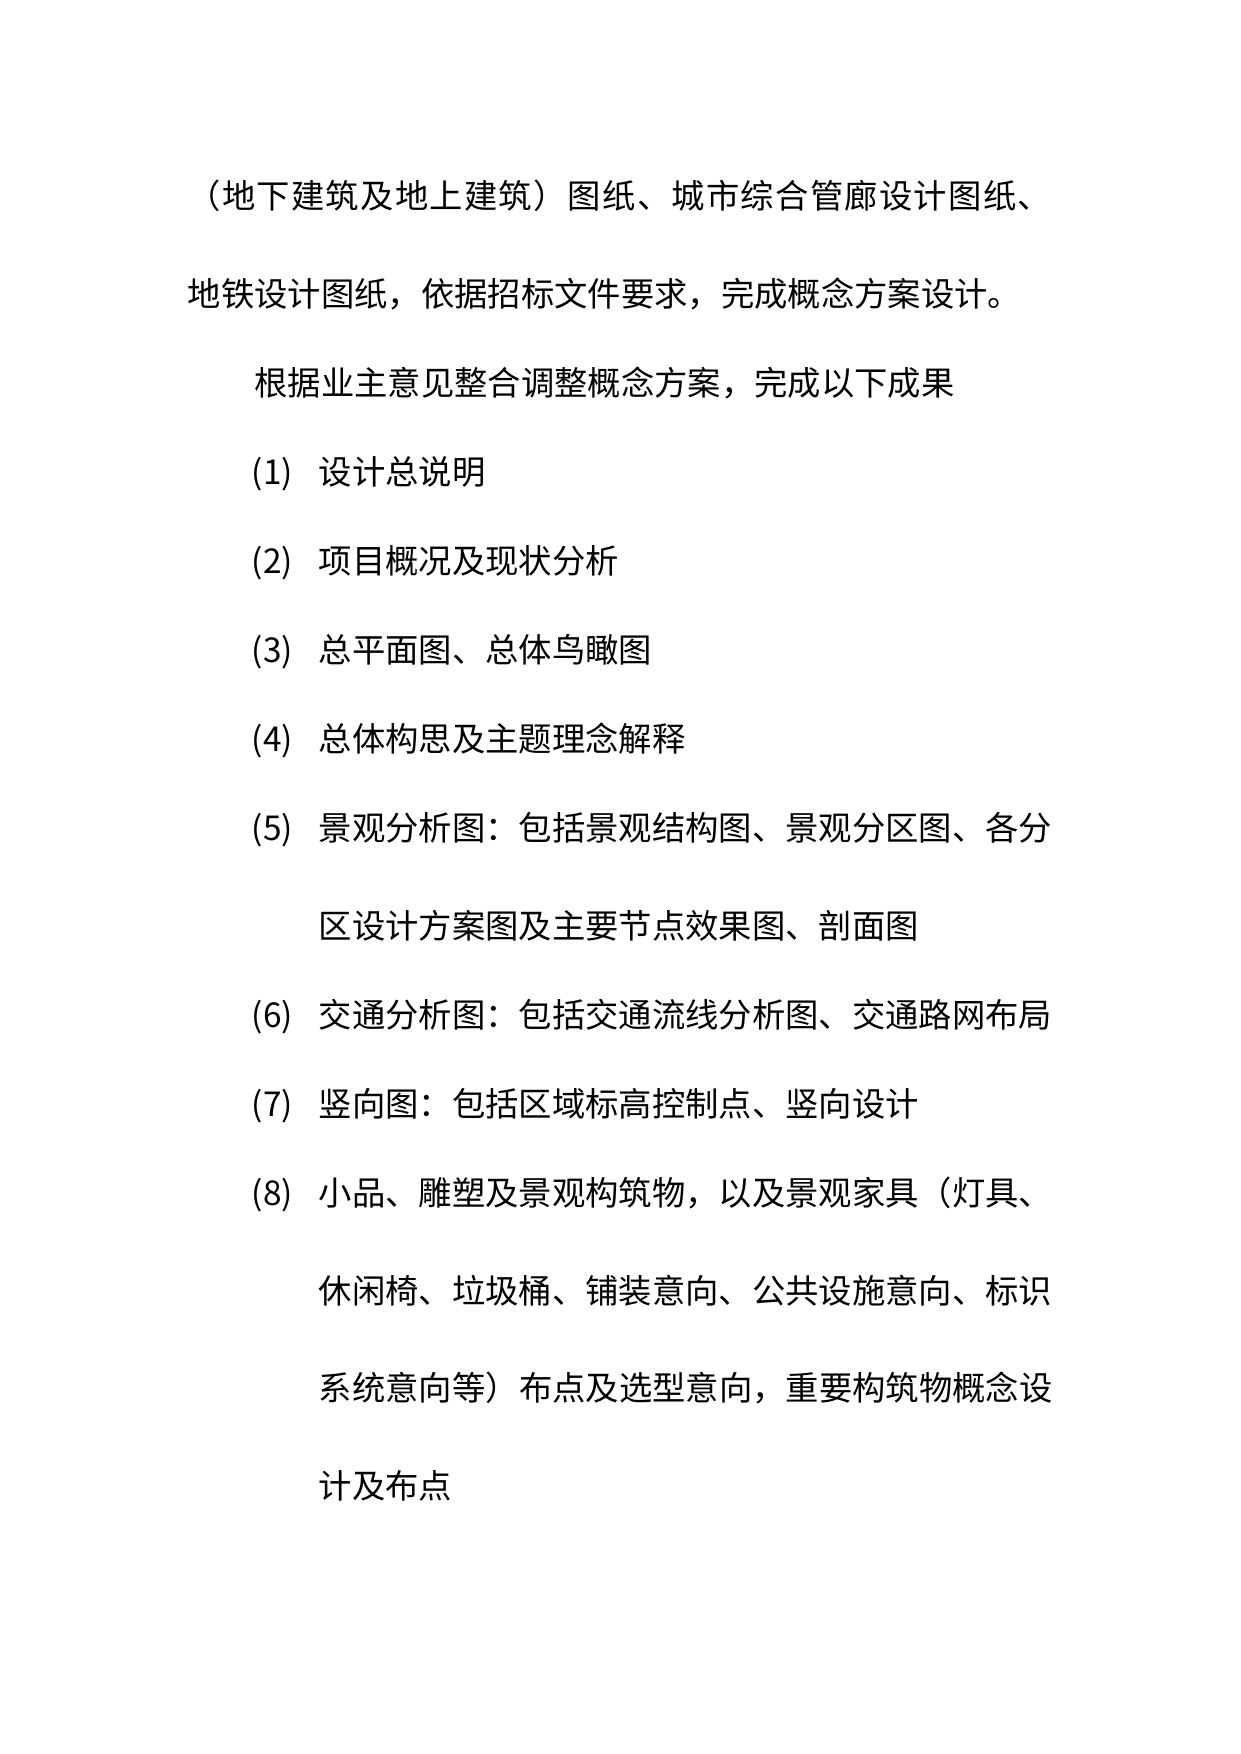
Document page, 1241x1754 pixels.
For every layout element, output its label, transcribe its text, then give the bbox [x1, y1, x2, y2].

text 根据业主意见整合调整概念方案，完成以下成果 [187, 348, 1053, 413]
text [187, 162, 1053, 324]
list 总体构思及主题理念解释 [252, 705, 1053, 770]
list 交通分析图：包括交通流线分析图、交通路网布局 [252, 980, 1053, 1045]
list 竖向图：包括区域标高控制点、竖向设计 [252, 1069, 1053, 1134]
list 项目概况及现状分析 [252, 527, 1053, 592]
list 设计总说明 [252, 438, 1053, 503]
list 小品、雕塑及景观构筑物，以及景观家具（灯具、休闲椅、垃圾桶、铺装意向、公共设施意向、标识系统意向等）布点及选型意向，重要构筑物概念设计及布点 [252, 1158, 1053, 1516]
list 总平面图、总体鸟瞰图 [252, 616, 1053, 681]
list 景观分析图：包括景观结构图、景观分区图、各分区设计方案图及主要节点效果图、剖面图 [252, 794, 1053, 956]
